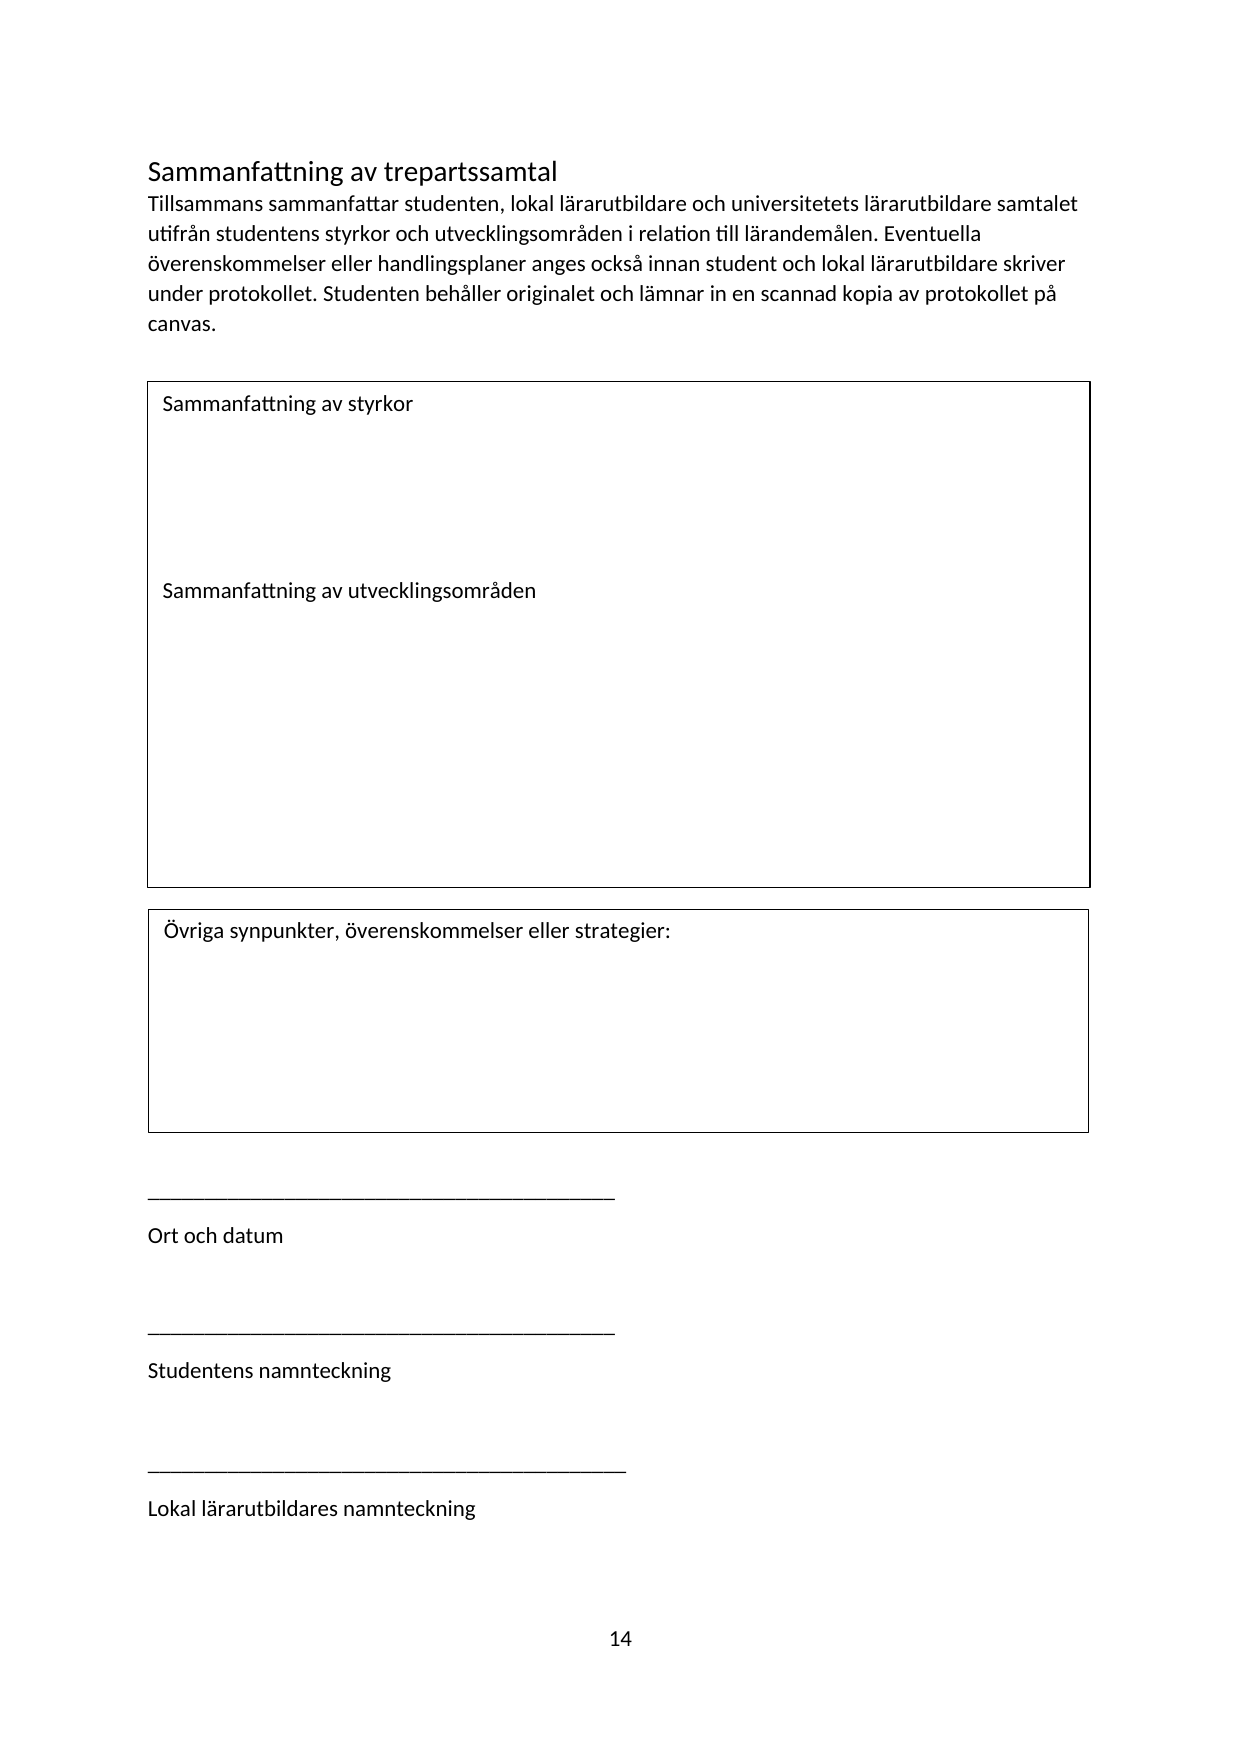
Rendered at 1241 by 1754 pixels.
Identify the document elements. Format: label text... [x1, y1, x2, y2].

text Ort och datum [148, 1222, 1093, 1249]
text Lokal lärarutbildares namnteckning [148, 1494, 1093, 1522]
subtitle Sammanfattning av trepartssamtal [148, 153, 1093, 189]
text Studentens namnteckning [148, 1357, 1093, 1385]
text __________________________________________ [148, 1448, 1093, 1476]
text _________________________________________ [148, 1310, 1093, 1338]
text Tillsammans sammanfattar studenten, lokal lärarutbildare och universitetets lärarutbildare samtalet utifrån studentens styrkor och utvecklingsområden i relation till lärandemålen. Eventuella överenskommelser eller handlingsplaner anges också innan student och lokal lärarutbildare skriver under protokollet. Studenten behåller originalet och lämnar in en scannad kopia av protokollet på canvas. [148, 189, 1093, 337]
text _________________________________________ [148, 1175, 1093, 1203]
